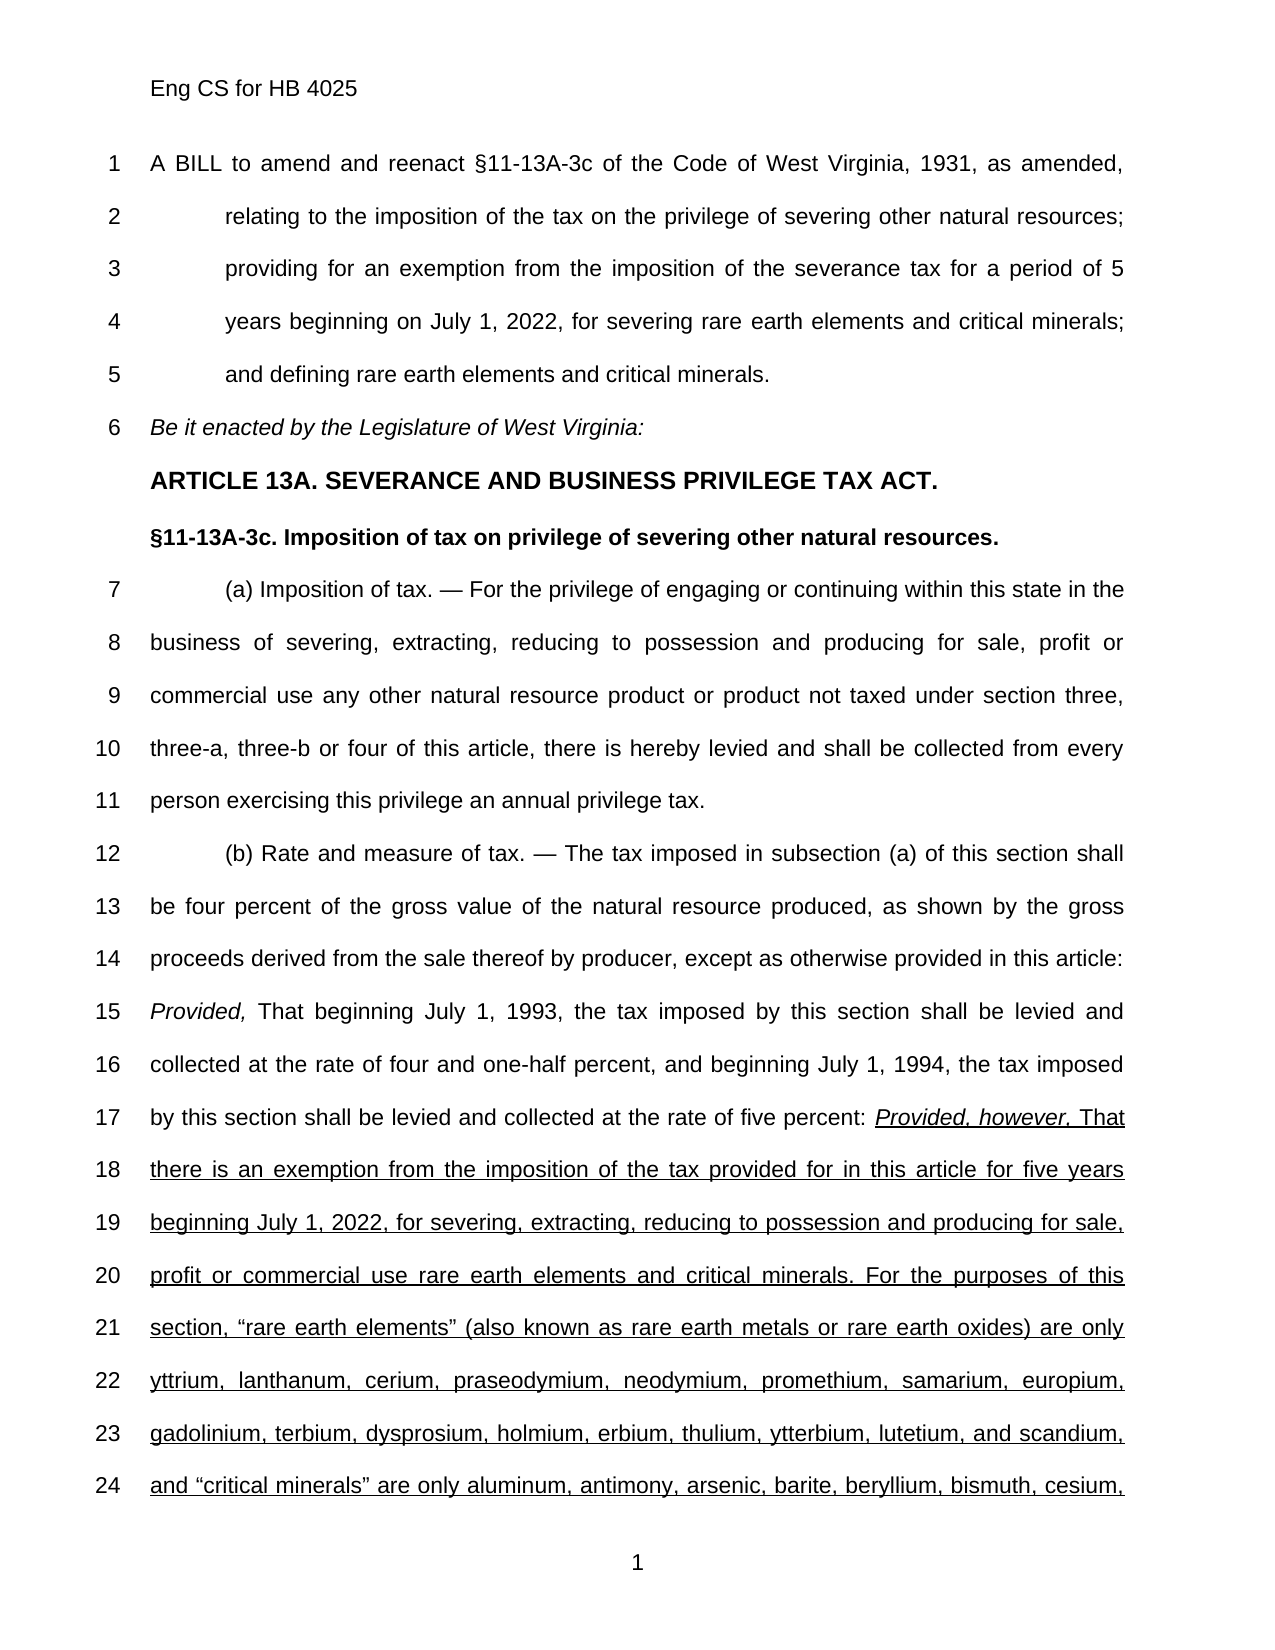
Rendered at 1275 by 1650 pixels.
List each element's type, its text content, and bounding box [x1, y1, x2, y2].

title Be it enacted by the Legislature of West Virginia: [150, 413, 1125, 440]
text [150, 1444, 1125, 1495]
subtitle ARTICLE 13A. SEVERANCE AND BUSINESS PRIVILEGE TAX ACT. [150, 466, 1125, 495]
text (a) Imposition of tax. — For the privilege of engaging or continuing within this state in the business of severing, extracting, reducing to possession and producing for sale, profit or commercial use any other natural resource product or product not taxed under section three, three-a, three-b or four of this article, there is hereby levied and shall be collected from every person exercising this privilege an annual privilege tax. [150, 576, 1125, 814]
title A BILL to amend and reenact §11-13A-3c of the Code of West Virginia, 1931, as amended, relating to the imposition of the tax on the privilege of severing other natural resources; providing for an exemption from the imposition of the severance tax for a period of 5 years beginning on July 1, 2022, for severing rare earth elements and critical minerals; and defining rare earth elements and critical minerals. [150, 150, 1125, 387]
subtitle §11-13A-3c. Imposition of tax on privilege of severing other natural resources. [150, 524, 1125, 550]
